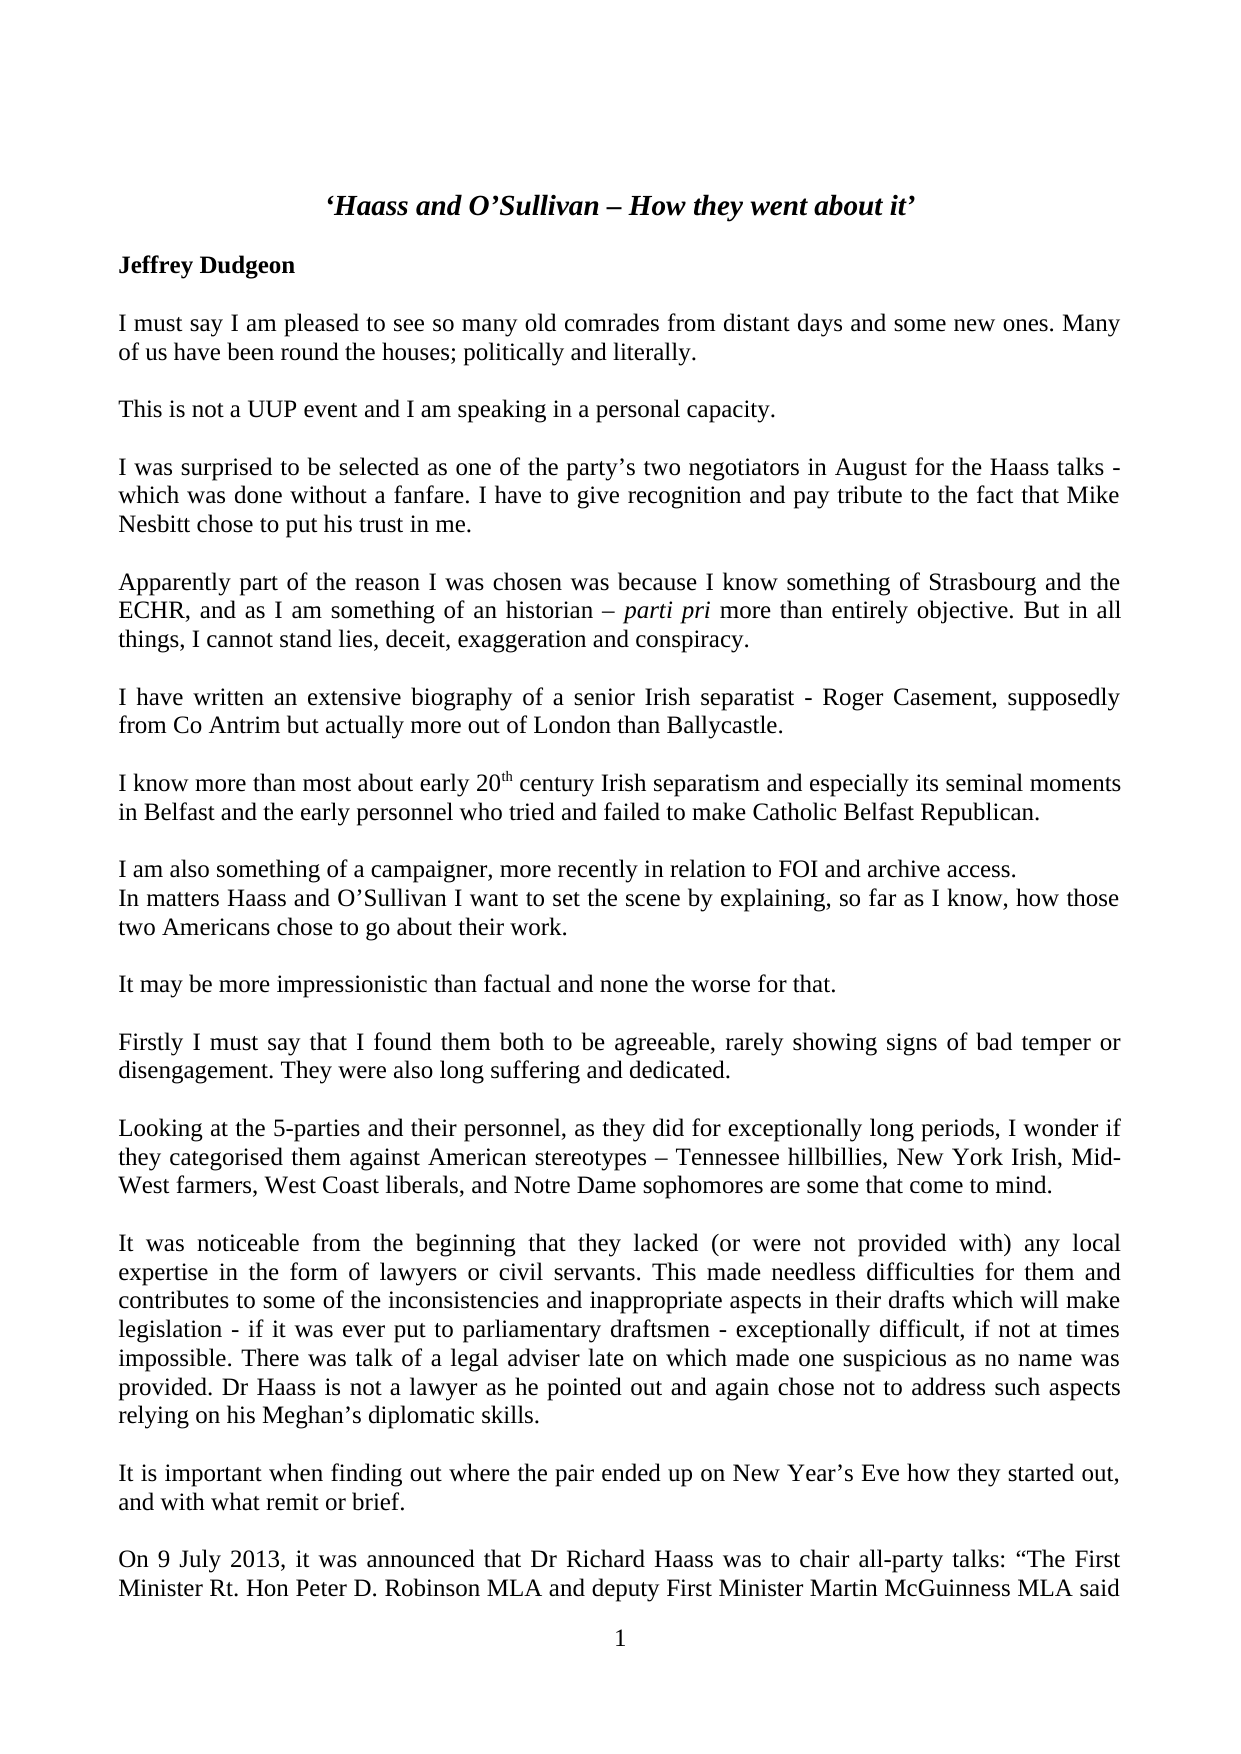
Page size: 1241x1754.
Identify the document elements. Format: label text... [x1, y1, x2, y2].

text This is not a UUP event and I am speaking in a personal capacity. [118, 394, 1122, 423]
text It may be more impressionistic than factual and none the worse for that. [118, 969, 1122, 998]
text Jeffrey Dudgeon [118, 251, 1122, 279]
text Looking at the 5-parties and their personnel, as they did for exceptionally long periods, I wonder if they categorised them against American stereotypes – Tennessee hillbillies, New York Irish, Mid-West farmers, West Coast liberals, and Notre Dame sophomores are some that come to mind. [118, 1113, 1122, 1199]
text It is important when finding out where the pair ended up on New Year’s Eve how they started out, and with what remit or brief. [118, 1458, 1122, 1516]
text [118, 1544, 1122, 1602]
text I must say I am pleased to see so many old comrades from distant days and some new ones. Many of us have been round the houses; politically and literally. [118, 308, 1122, 366]
text In matters Haass and O’Sullivan I want to set the scene by explaining, so far as I know, how those two Americans chose to go about their work. [118, 883, 1122, 941]
text I am also something of a campaigner, more recently in relation to FOI and archive access. [118, 854, 1122, 883]
text It was noticeable from the beginning that they lacked (or were not provided with) any local expertise in the form of lawyers or civil servants. This made needless difficulties for them and contributes to some of the inconsistencies and inappropriate aspects in their drafts which will make legislation - if it was ever put to parliamentary draftsmen - exceptionally difficult, if not at times impossible. There was talk of a legal adviser late on which made one suspicious as no name was provided. Dr Haass is not a lawyer as he pointed out and again chose not to address such aspects relying on his Meghan’s diplomatic skills. [118, 1228, 1122, 1429]
text ‘Haass and O’Sullivan – How they went about it’ [118, 188, 1122, 221]
text I have written an extensive biography of a senior Irish separatist - Roger Casement, supposedly from Co Antrim but actually more out of London than Ballycastle. [118, 682, 1122, 739]
text I know more than most about early 20th century Irish separatism and especially its seminal moments in Belfast and the early personnel who tried and failed to make Catholic Belfast Republican. [118, 768, 1122, 826]
text Apparently part of the reason I was chosen was because I know something of Strasbourg and the ECHR, and as I am something of an historian – parti pri more than entirely objective. But in all things, I cannot stand lies, deceit, exaggeration and conspiracy. [118, 567, 1122, 653]
text I was surprised to be selected as one of the party’s two negotiators in August for the Haass talks - which was done without a fanfare. I have to give recognition and pay tribute to the fact that Mike Nesbitt chose to put his trust in me. [118, 452, 1122, 538]
text Firstly I must say that I found them both to be agreeable, rarely showing signs of bad temper or disengagement. They were also long suffering and dedicated. [118, 1027, 1122, 1084]
